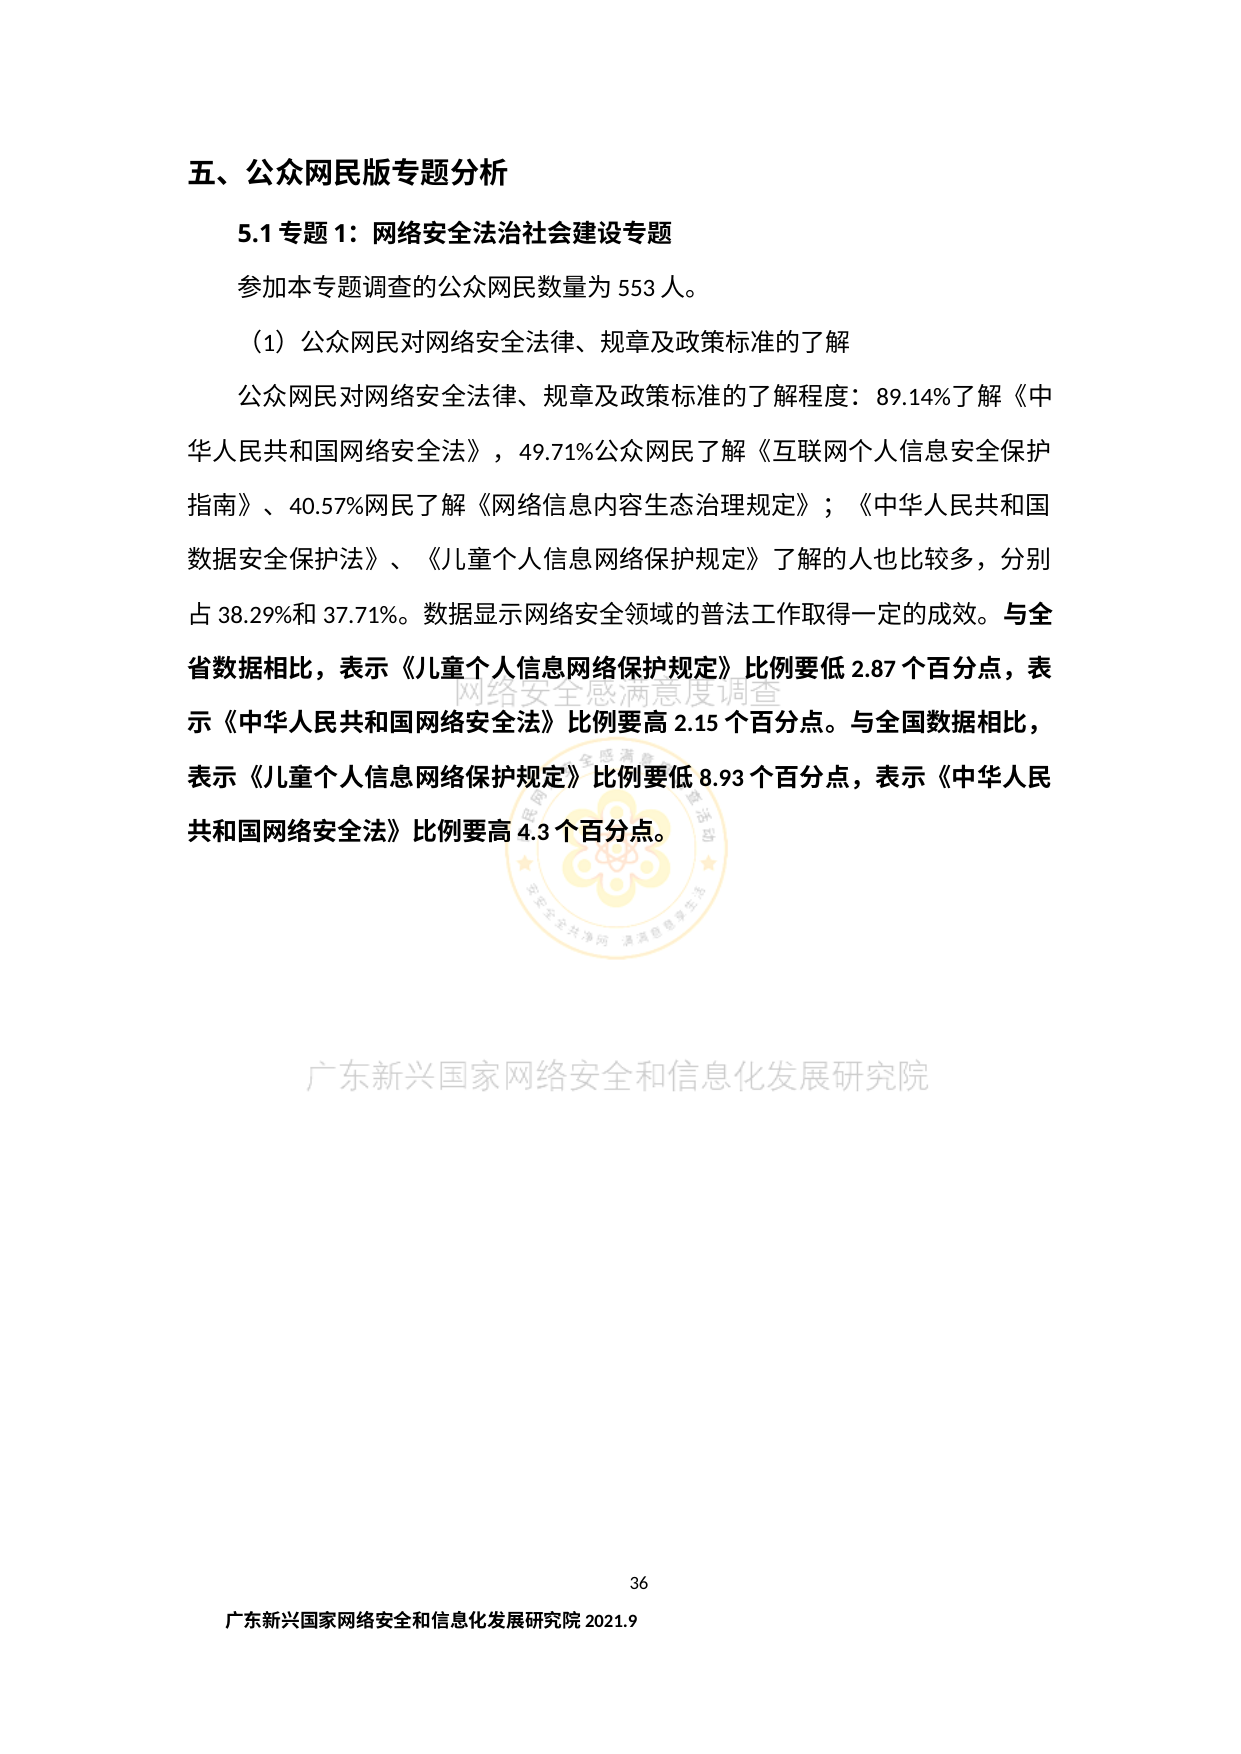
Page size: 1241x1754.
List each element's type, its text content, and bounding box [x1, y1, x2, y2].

subtitle 5.1专题1：网络安全法治社会建设专题 [187, 213, 1053, 250]
text 公众网民对网络安全法律、规章及政策标准的了解程度：89.14%了解《中华人民共和国网络安全法》，49.71%公众网民了解《互联网个人信息安全保护指南》、40.57%网民了解《网络信息内容生态治理规定》；《中华人民共和国数据安全保护法》、《儿童个人信息网络保护规定》了解的人也比较多，分别占38.29%和37.71%。数据显示网络安全领域的普法工作取得一定的成效。与全省数据相比，表示《儿童个人信息网络保护规定》比例要低2.87个百分点，表示《中华人民共和国网络安全法》比例要高2.15个百分点。与全国数据相比，表示《儿童个人信息网络保护规定》比例要低8.93个百分点，表示《中华人民共和国网络安全法》比例要高4.3个百分点。 [187, 377, 1053, 848]
text 参加本专题调查的公众网民数量为553人。 [187, 268, 1053, 304]
text （1）公众网民对网络安全法律、规章及政策标准的了解 [187, 322, 1053, 358]
subtitle 五、公众网民版专题分析 [187, 150, 1053, 192]
